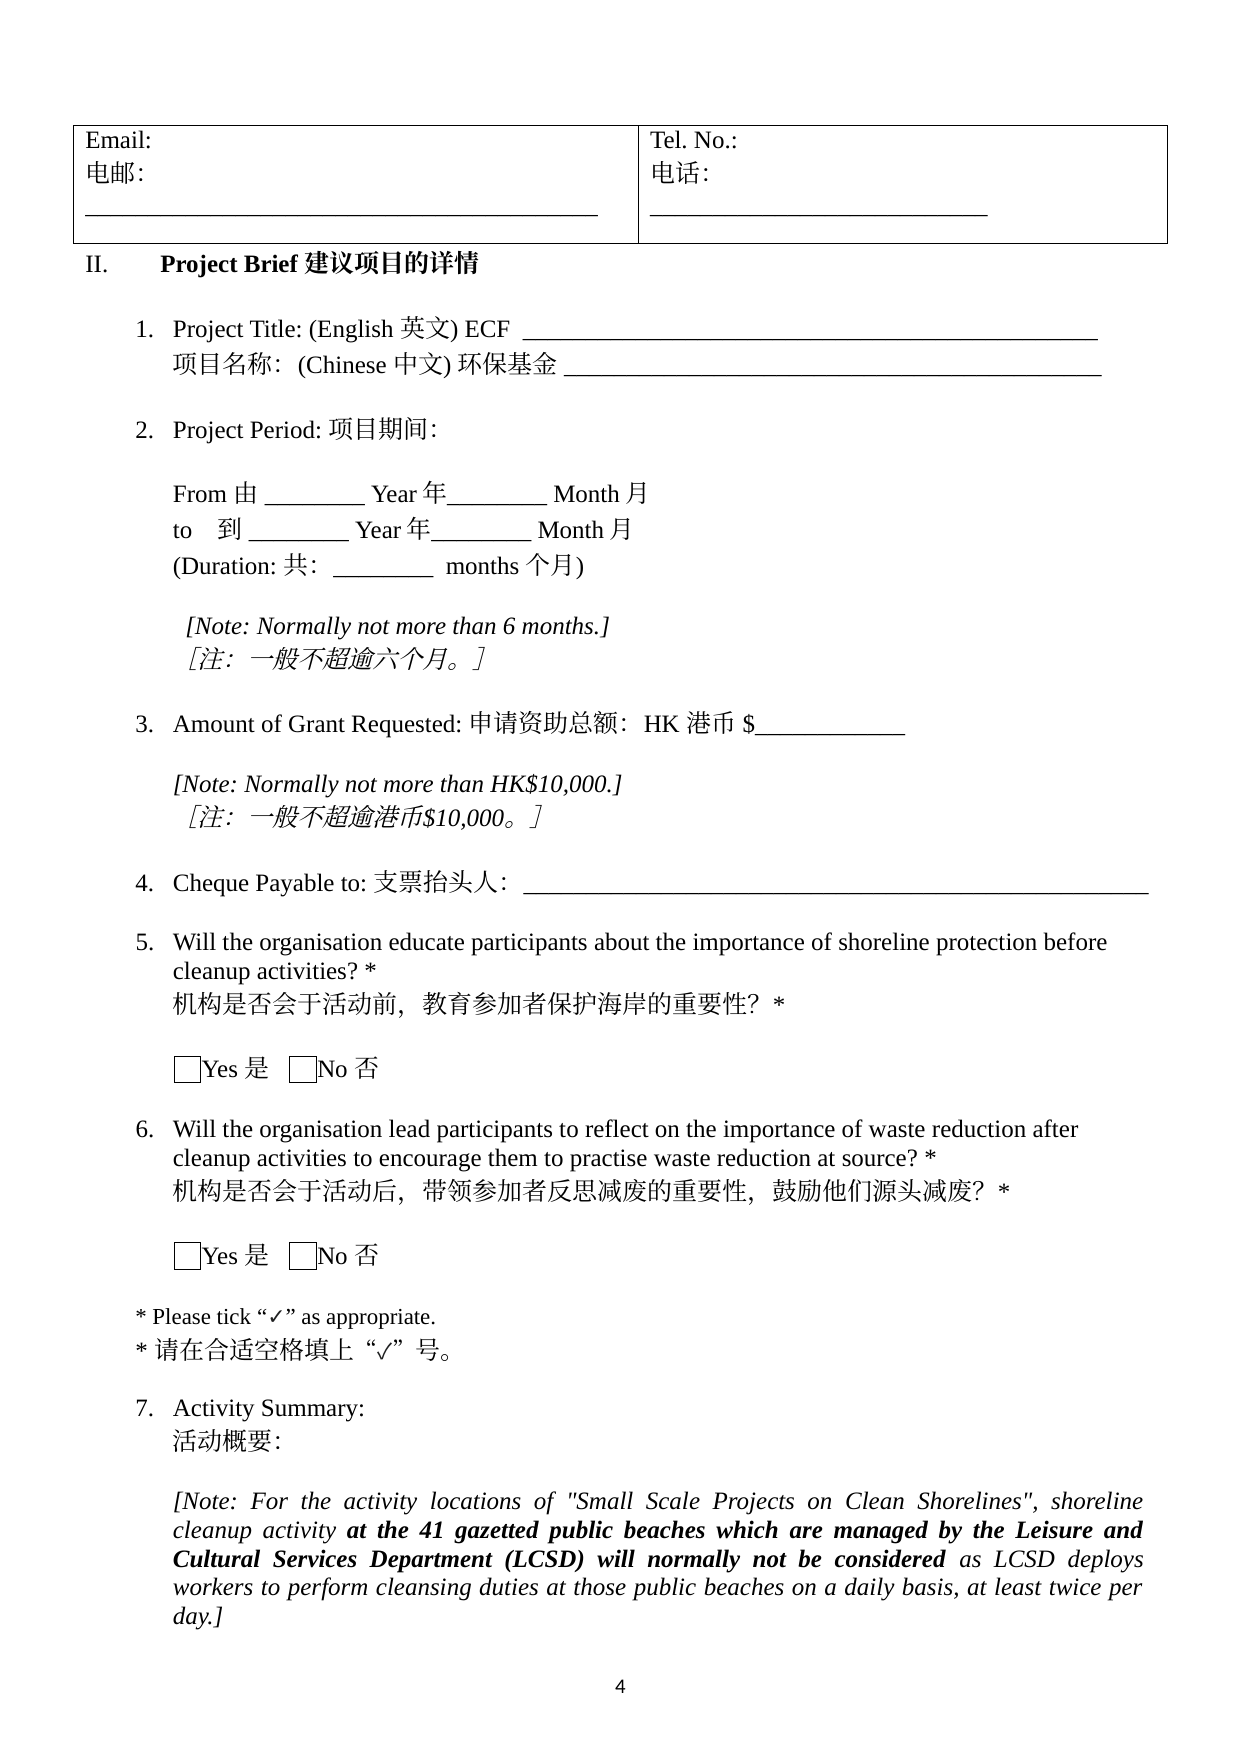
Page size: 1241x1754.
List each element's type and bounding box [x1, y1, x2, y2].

table_cell [74, 244, 1168, 1630]
table_cell [639, 126, 1167, 243]
table_cell [74, 126, 638, 243]
